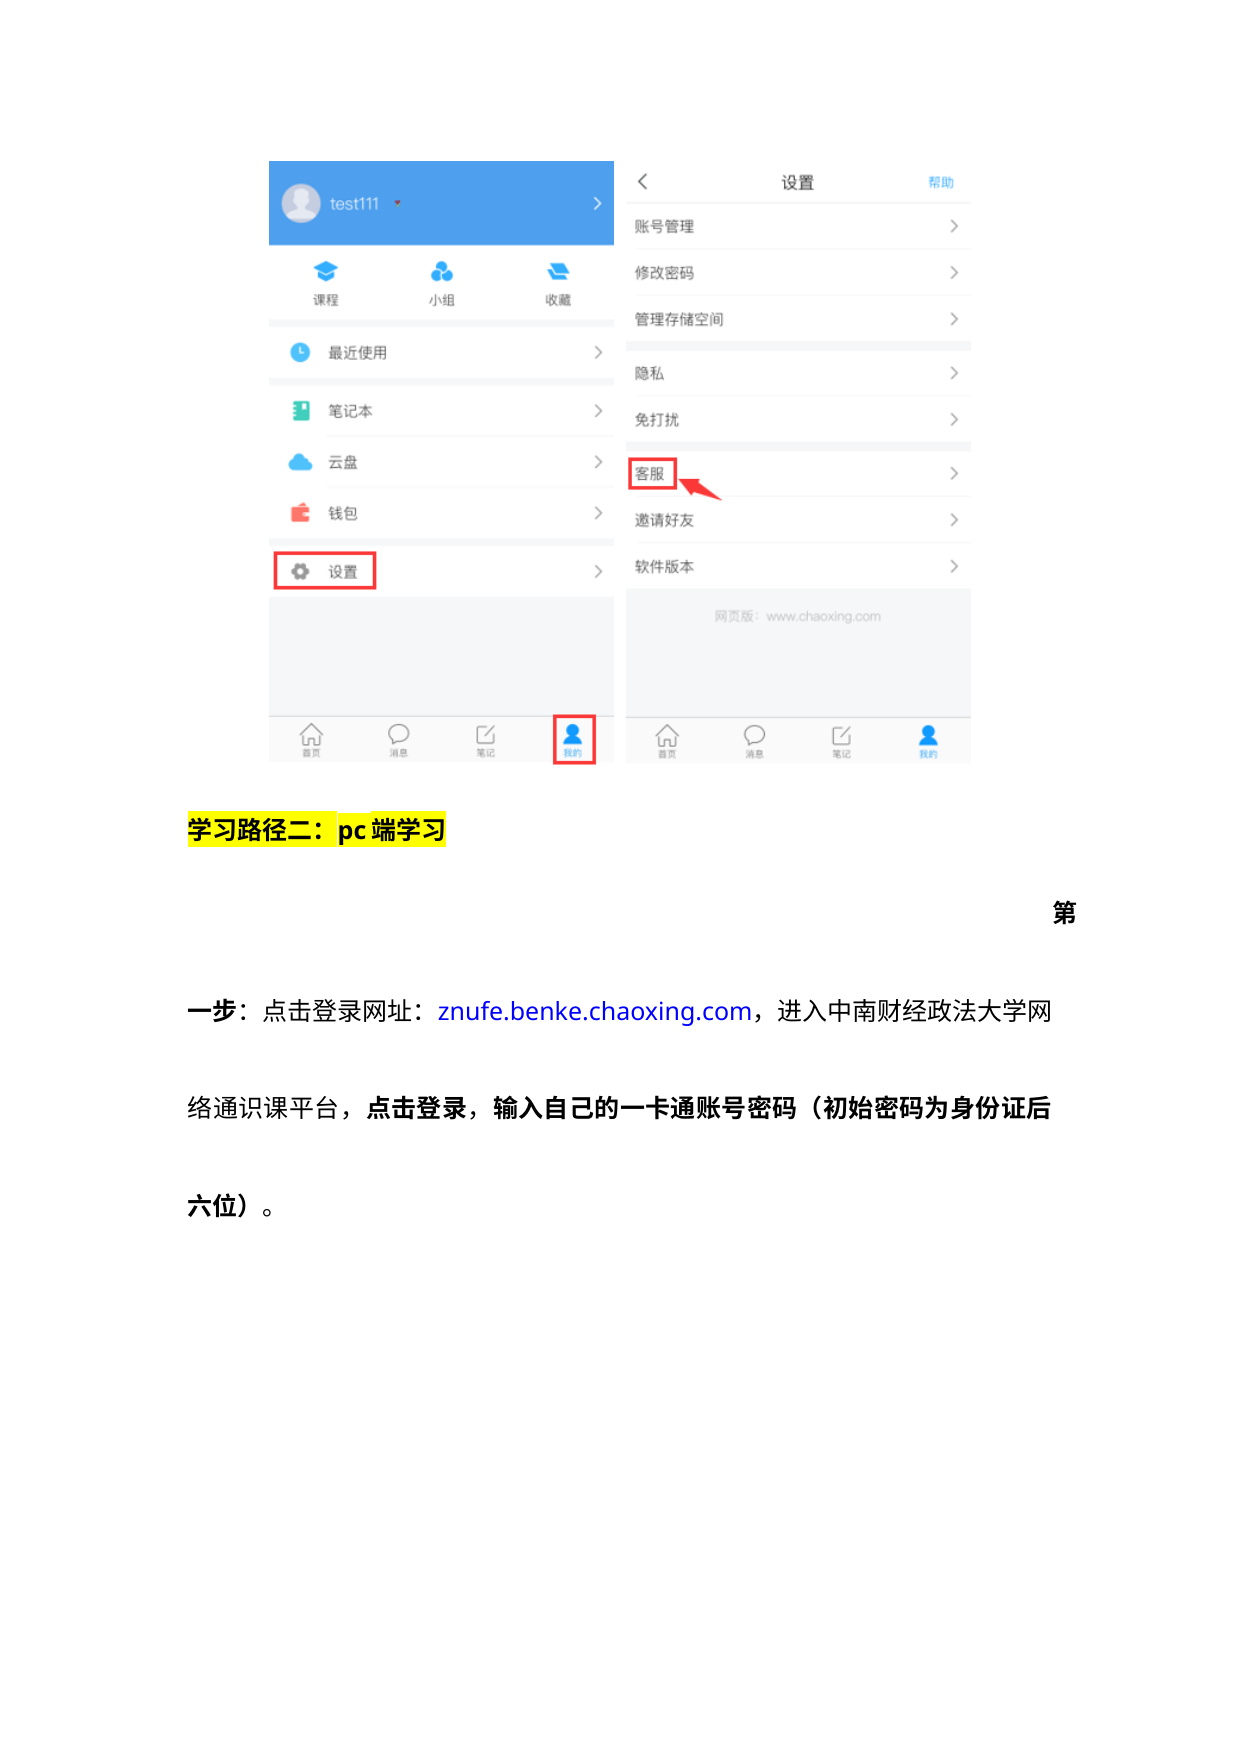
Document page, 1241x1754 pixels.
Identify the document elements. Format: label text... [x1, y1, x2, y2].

text 第一步：点击登录网址：znufe.benke.chaoxing.com，进入中南财经政法大学网络通识课平台，点击登录，输入自己的一卡通账号密码（初始密码为身份证后六位）。 [187, 879, 1053, 1237]
picture [626, 166, 971, 767]
picture [269, 161, 614, 767]
text 学习路径二：pc端学习 [187, 796, 1053, 861]
